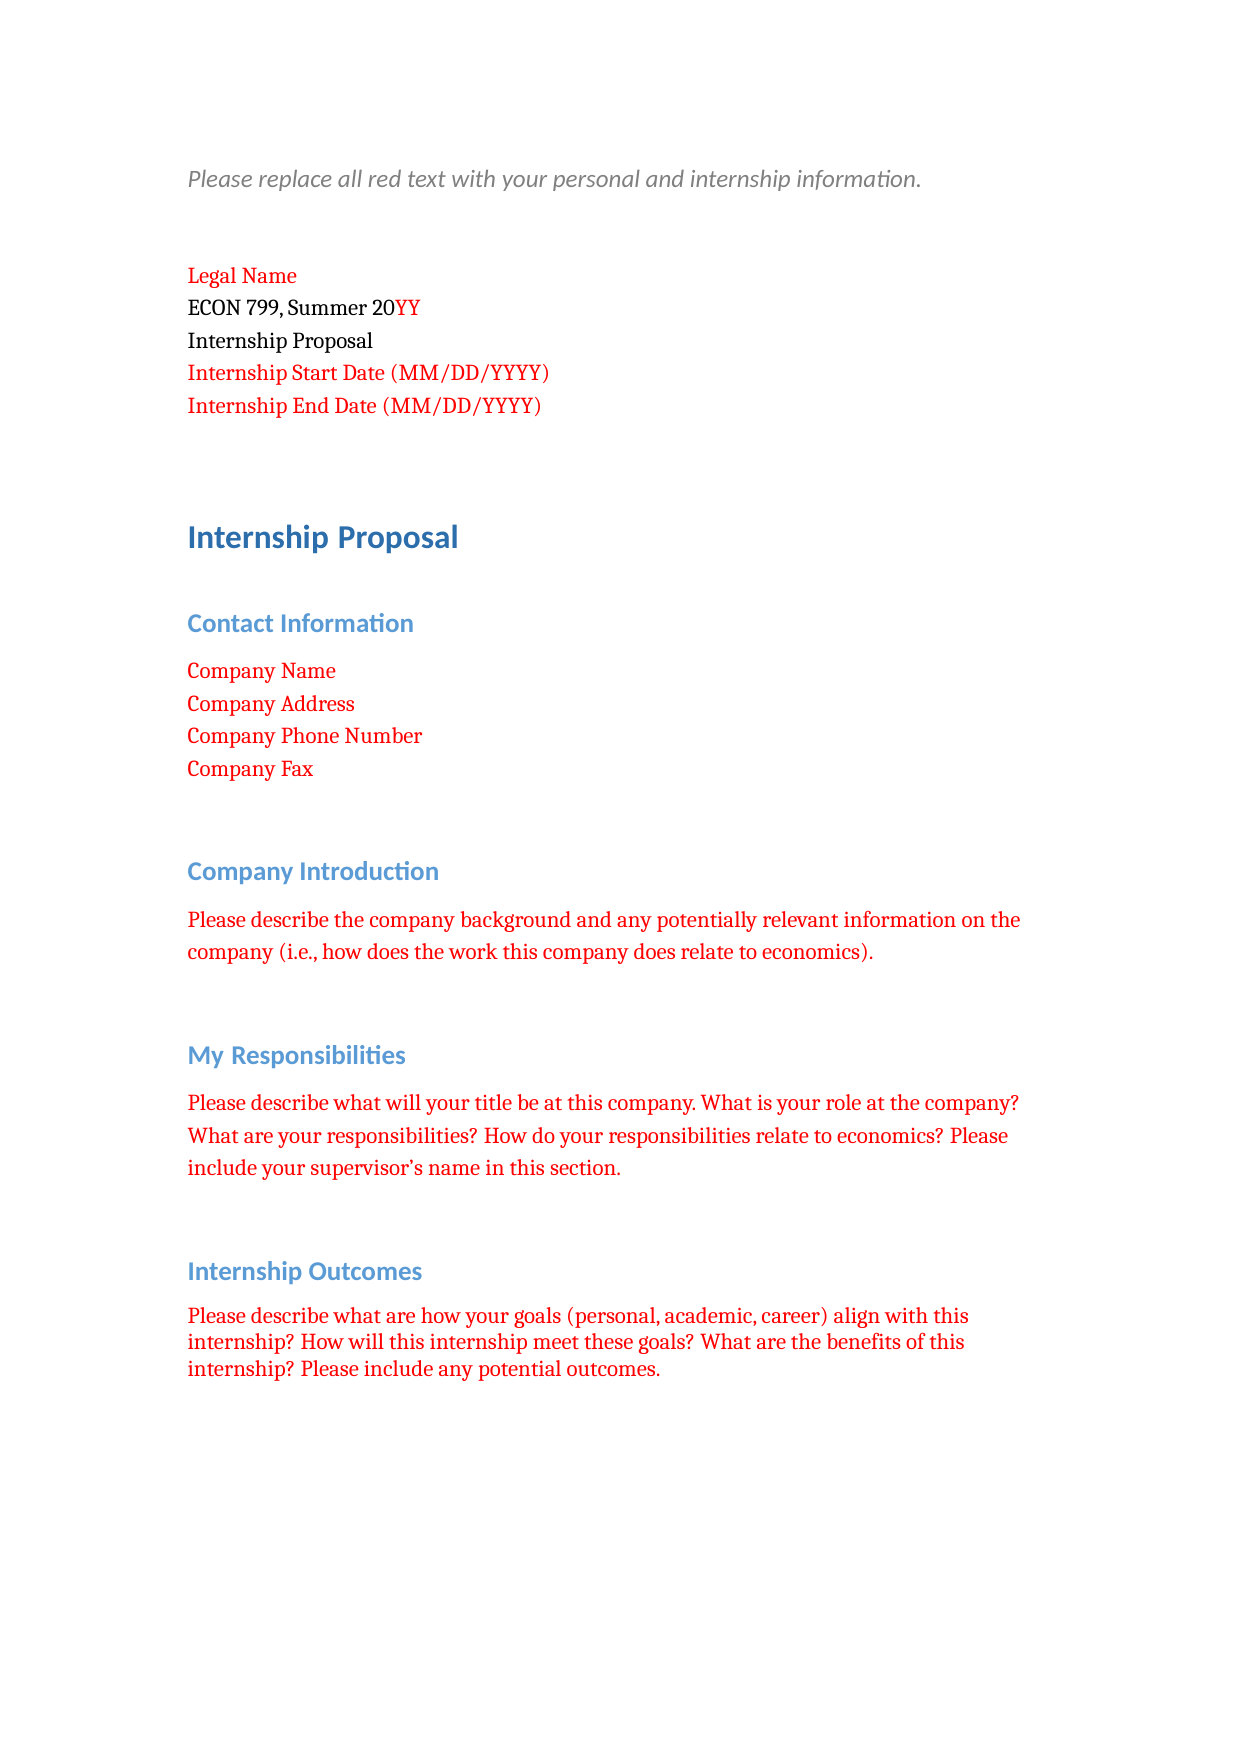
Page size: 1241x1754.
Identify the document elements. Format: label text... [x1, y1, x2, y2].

subtitle My Responsibilities [187, 1022, 1053, 1087]
text Internship End Date (MM/DD/YYYY) [187, 389, 1053, 422]
text Internship Proposal [187, 324, 1053, 357]
subtitle Internship Proposal [187, 504, 1053, 569]
subtitle Internship Outcomes [187, 1238, 1053, 1303]
text Please replace all red text with your personal and internship information. [187, 162, 1053, 194]
text Company Address [187, 688, 1053, 720]
text Please describe the company background and any potentially relevant information on the company (i.e., how does the work this company does relate to economics). [187, 904, 1053, 969]
text Internship Start Date (MM/DD/YYYY) [187, 357, 1053, 389]
text Company Name [187, 655, 1053, 688]
subtitle Company Introduction [187, 839, 1053, 904]
text ECON 799, Summer 20YY [187, 292, 1053, 324]
text Company Fax [187, 753, 1053, 785]
text Please describe what are how your goals (personal, academic, career) align with this internship? How will this internship meet these goals? What are the benefits of this internship? Please include any potential outcomes. [187, 1303, 1053, 1382]
text Please describe what will your title be at this company. What is your role at the company? What are your responsibilities? How do your responsibilities relate to economics? Please include your supervisor’s name in this section. [187, 1087, 1053, 1184]
text Company Phone Number [187, 720, 1053, 753]
subtitle Contact Information [187, 590, 1053, 655]
text Legal Name [187, 259, 1053, 292]
